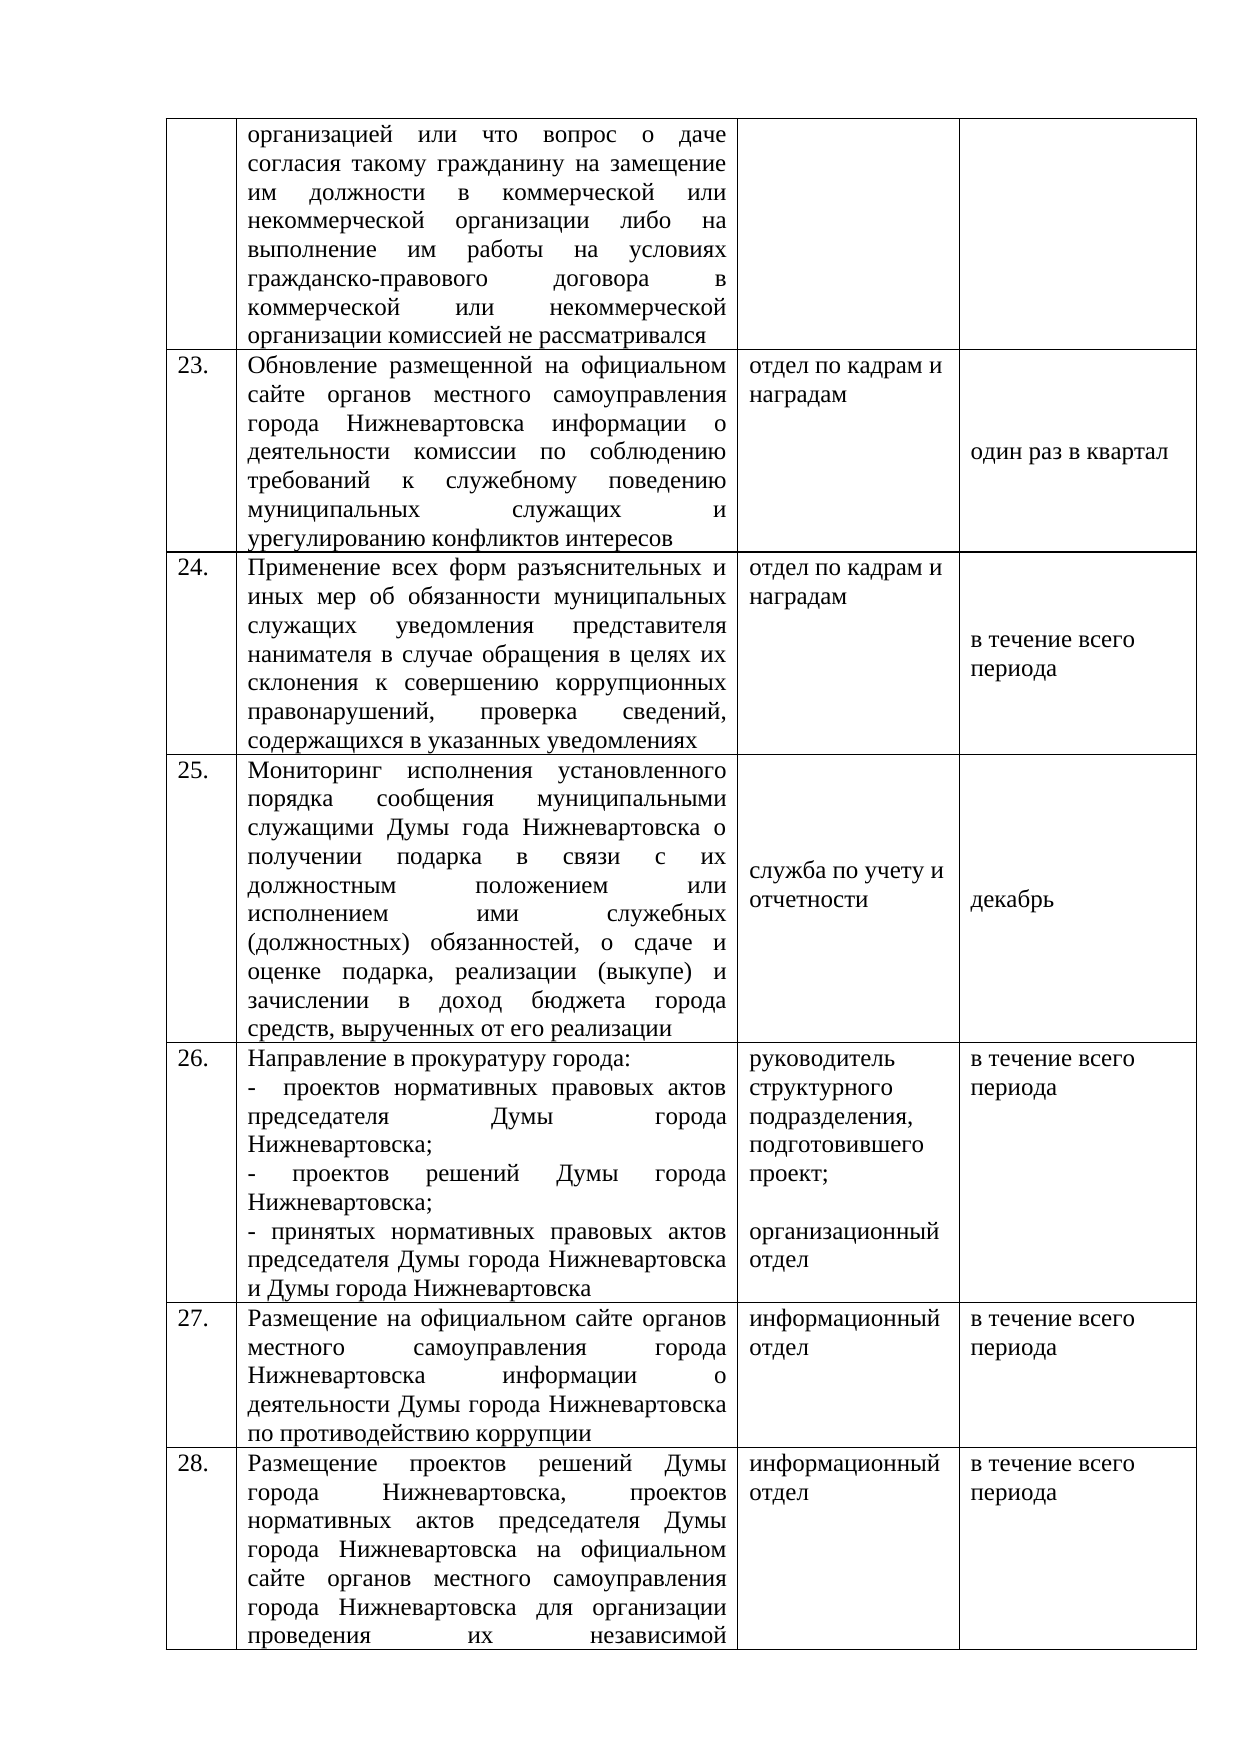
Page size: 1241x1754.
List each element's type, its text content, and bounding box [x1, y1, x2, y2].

table_cell [167, 119, 236, 349]
table_cell Мониторинг исполнения установленного порядка сообщения муниципальными служащими Думы года Нижневартовска о получении подарка в связи с их должностным положением или исполнением ими служебных (должностных) обязанностей, о сдаче и оценке подарка, реализации (выкупе) и зачислении в доход бюджета города средств, вырученных от его реализации [237, 755, 737, 1042]
table_cell в течение всего периода [960, 1303, 1196, 1447]
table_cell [237, 1448, 737, 1649]
table_cell [167, 553, 236, 754]
table_cell Применение всех форм разъяснительных и иных мер об обязанности муниципальных служащих уведомления представителя нанимателя в случае обращения в целях их склонения к совершению коррупционных правонарушений, проверка сведений, содержащихся в указанных уведомлениях [237, 553, 737, 754]
table_cell в течение всего периода [960, 553, 1196, 754]
table_cell информационный отдел [738, 1303, 959, 1447]
table_cell Направление в прокуратуру города: - проектов нормативных правовых актов председателя Думы города Нижневартовска; - проектов решений Думы города Нижневартовска; - принятых нормативных правовых актов председателя Думы города Нижневартовска и Думы города Нижневартовска [237, 1043, 737, 1302]
table_cell один раз в квартал [960, 350, 1196, 551]
table_cell [167, 1303, 236, 1447]
table_cell [167, 350, 236, 551]
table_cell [960, 119, 1196, 349]
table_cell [738, 119, 959, 349]
table_cell отдел по кадрам и наградам [738, 553, 959, 754]
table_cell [960, 1448, 1196, 1649]
table_cell руководитель структурного подразделения, подготовившего проект; организационный отдел [738, 1043, 959, 1302]
table_cell отдел по кадрам и наградам [738, 350, 959, 551]
table_cell декабрь [960, 755, 1196, 1042]
table_cell Обновление размещенной на официальном сайте органов местного самоуправления города Нижневартовска информации о деятельности комиссии по соблюдению требований к служебному поведению муниципальных служащих и урегулированию конфликтов интересов [237, 350, 737, 551]
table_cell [237, 119, 737, 349]
table_cell Размещение на официальном сайте органов местного самоуправления города Нижневартовска информации о деятельности Думы города Нижневартовска по противодействию коррупции [237, 1303, 737, 1447]
table_cell [167, 755, 236, 1042]
table_cell [167, 1043, 236, 1302]
table_cell служба по учету и отчетности [738, 755, 959, 1042]
table_cell [167, 1448, 236, 1649]
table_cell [738, 1448, 959, 1649]
table_cell в течение всего периода [960, 1043, 1196, 1302]
